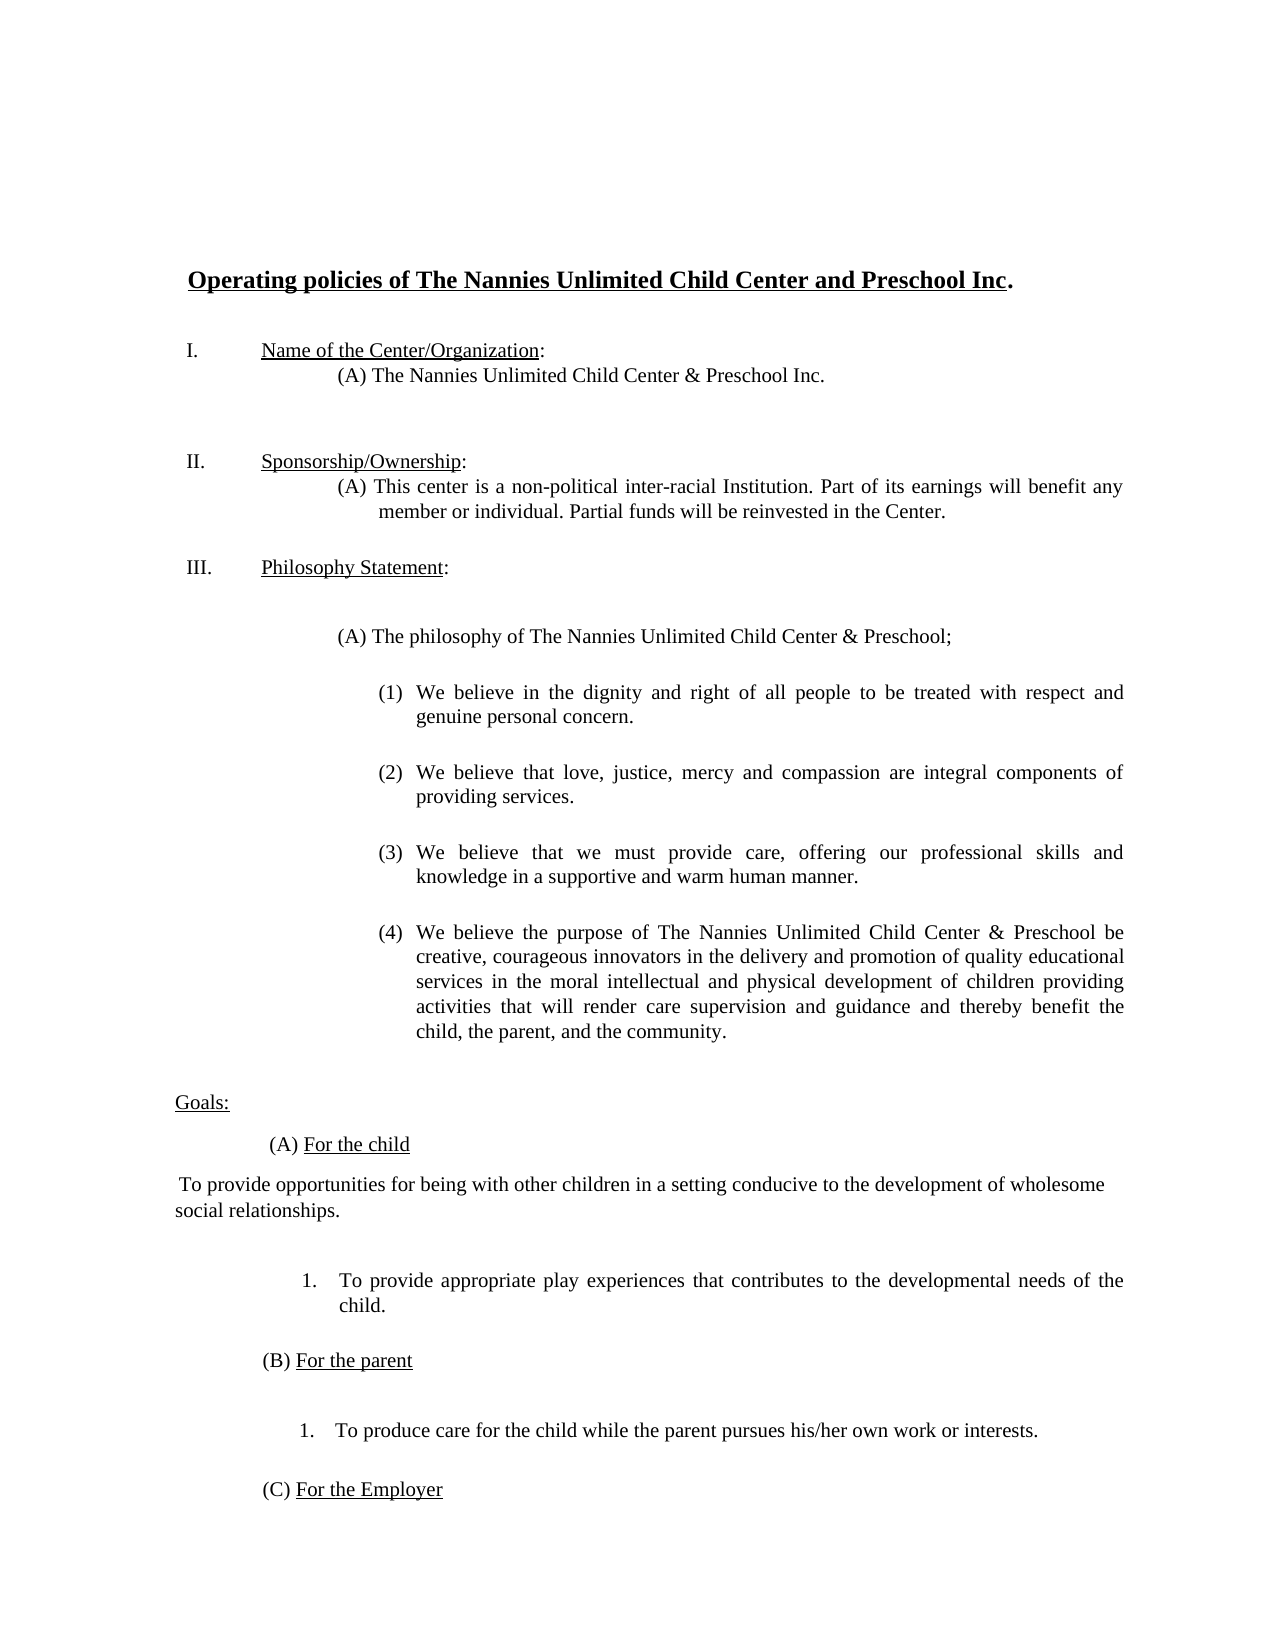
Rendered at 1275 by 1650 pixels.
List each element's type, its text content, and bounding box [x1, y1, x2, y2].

list We believe in the dignity and right of all people to be treated with respect and genuine personal concern. [378, 680, 1125, 728]
text (A) The Nannies Unlimited Child Center & Preschool Inc. [337, 363, 1125, 387]
list Name of the Center/Organization: [186, 337, 1125, 362]
text Operating policies of The Nannies Unlimited Child Center and Preschool Inc. [187, 265, 1125, 293]
text 1. To produce care for the child while the parent pursues his/her own work or interests. [150, 1418, 1125, 1442]
text (A) The philosophy of The Nannies Unlimited Child Center & Preschool; [337, 624, 1125, 648]
list To provide appropriate play experiences that contributes to the developmental needs of the child. [301, 1268, 1125, 1317]
text To provide opportunities for being with other children in a setting conducive to the development of wholesome social relationships. [175, 1172, 1125, 1222]
list We believe that we must provide care, offering our professional skills and knowledge in a supportive and warm human manner. [378, 840, 1125, 888]
list We believe that love, justice, mercy and compassion are integral components of providing services. [378, 760, 1125, 808]
text (C) For the Employer [262, 1477, 1125, 1501]
text (B) For the parent [262, 1348, 1125, 1372]
text (A) This center is a non-political inter-racial Institution. Part of its earnings will benefit any member or individual. Partial funds will be reinvested in the Center. [337, 474, 1125, 523]
text (A) For the child [175, 1132, 1125, 1156]
list Philosophy Statement: [186, 555, 1125, 579]
list Sponsorship/Ownership: [186, 449, 1125, 473]
list We believe the purpose of The Nannies Unlimited Child Center & Preschool be creative, courageous innovators in the delivery and promotion of quality educational services in the moral intellectual and physical development of children providing activities that will render care supervision and guidance and thereby benefit the child, the parent, and the community. [378, 920, 1125, 1043]
text Goals: [175, 1090, 1125, 1114]
